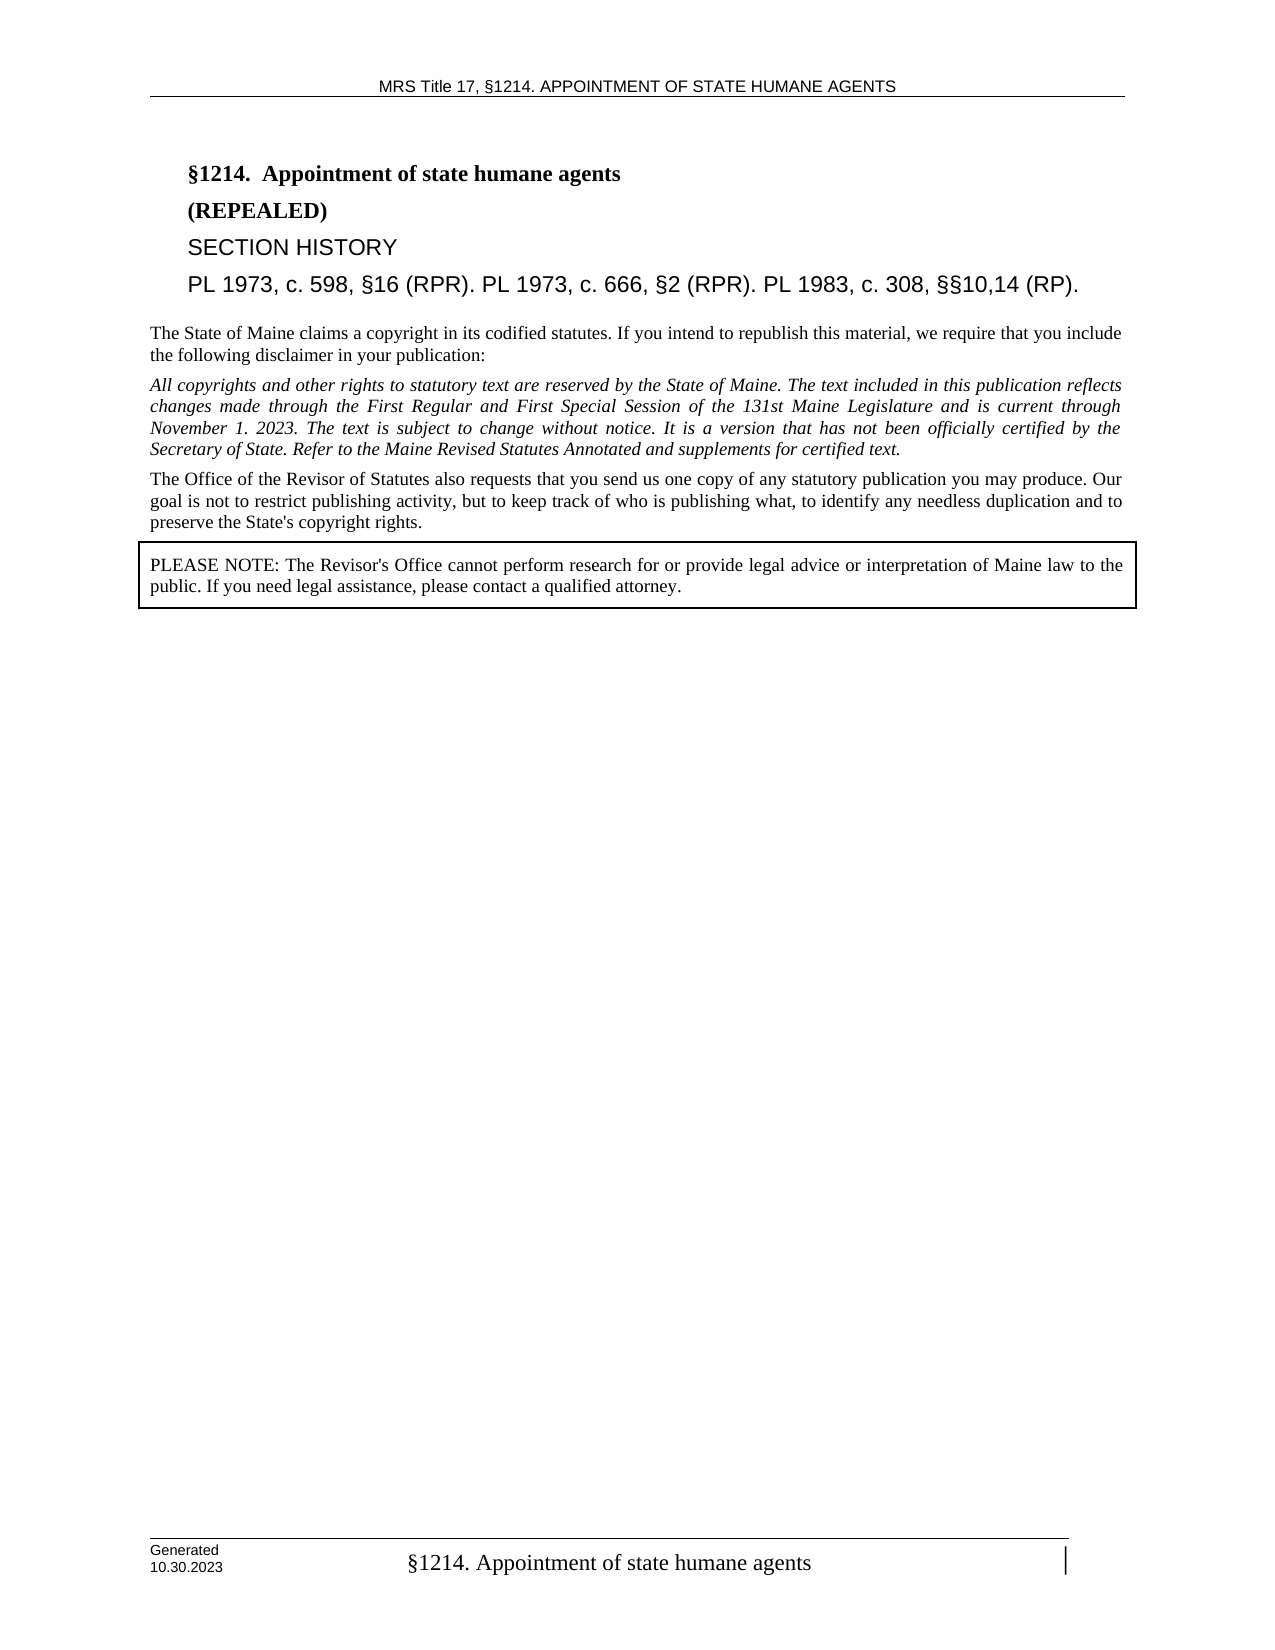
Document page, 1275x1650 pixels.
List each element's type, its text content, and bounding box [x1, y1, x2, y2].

text PLEASE NOTE: The Revisor's Office cannot perform research for or provide legal advice or interpretation of Maine law to the public. If you need legal assistance, please contact a qualified attorney. [140, 543, 1135, 607]
text PL 1973, c. 598, §16 (RPR). PL 1973, c. 666, §2 (RPR). PL 1983, c. 308, §§10,14 (RP). [187, 271, 1125, 297]
text All copyrights and other rights to statutory text are reserved by the State of Maine. The text included in this publication reflects changes made through the First Regular and First Special Session of the 131st Maine Legislature and is current through November 1. 2023 . The text is subject to change without notice. It is a version that has not been officially certified by the Secretary of State. Refer to the Maine Revised Statutes Annotated and supplements for certified text. [150, 373, 1125, 460]
text SECTION HISTORY [187, 234, 1125, 260]
text The Office of the Revisor of Statutes also requests that you send us one copy of any statutory publication you may produce. Our goal is not to restrict publishing activity, but to keep track of who is publishing what, to identify any needless duplication and to preserve the State's copyright rights. [150, 468, 1125, 533]
text §1214. Appointment of state humane agents [187, 160, 1125, 187]
text (REPEALED) [187, 197, 1125, 223]
text The State of Maine claims a copyright in its codified statutes. If you intend to republish this material, we require that you include the following disclaimer in your publication: [150, 322, 1125, 365]
